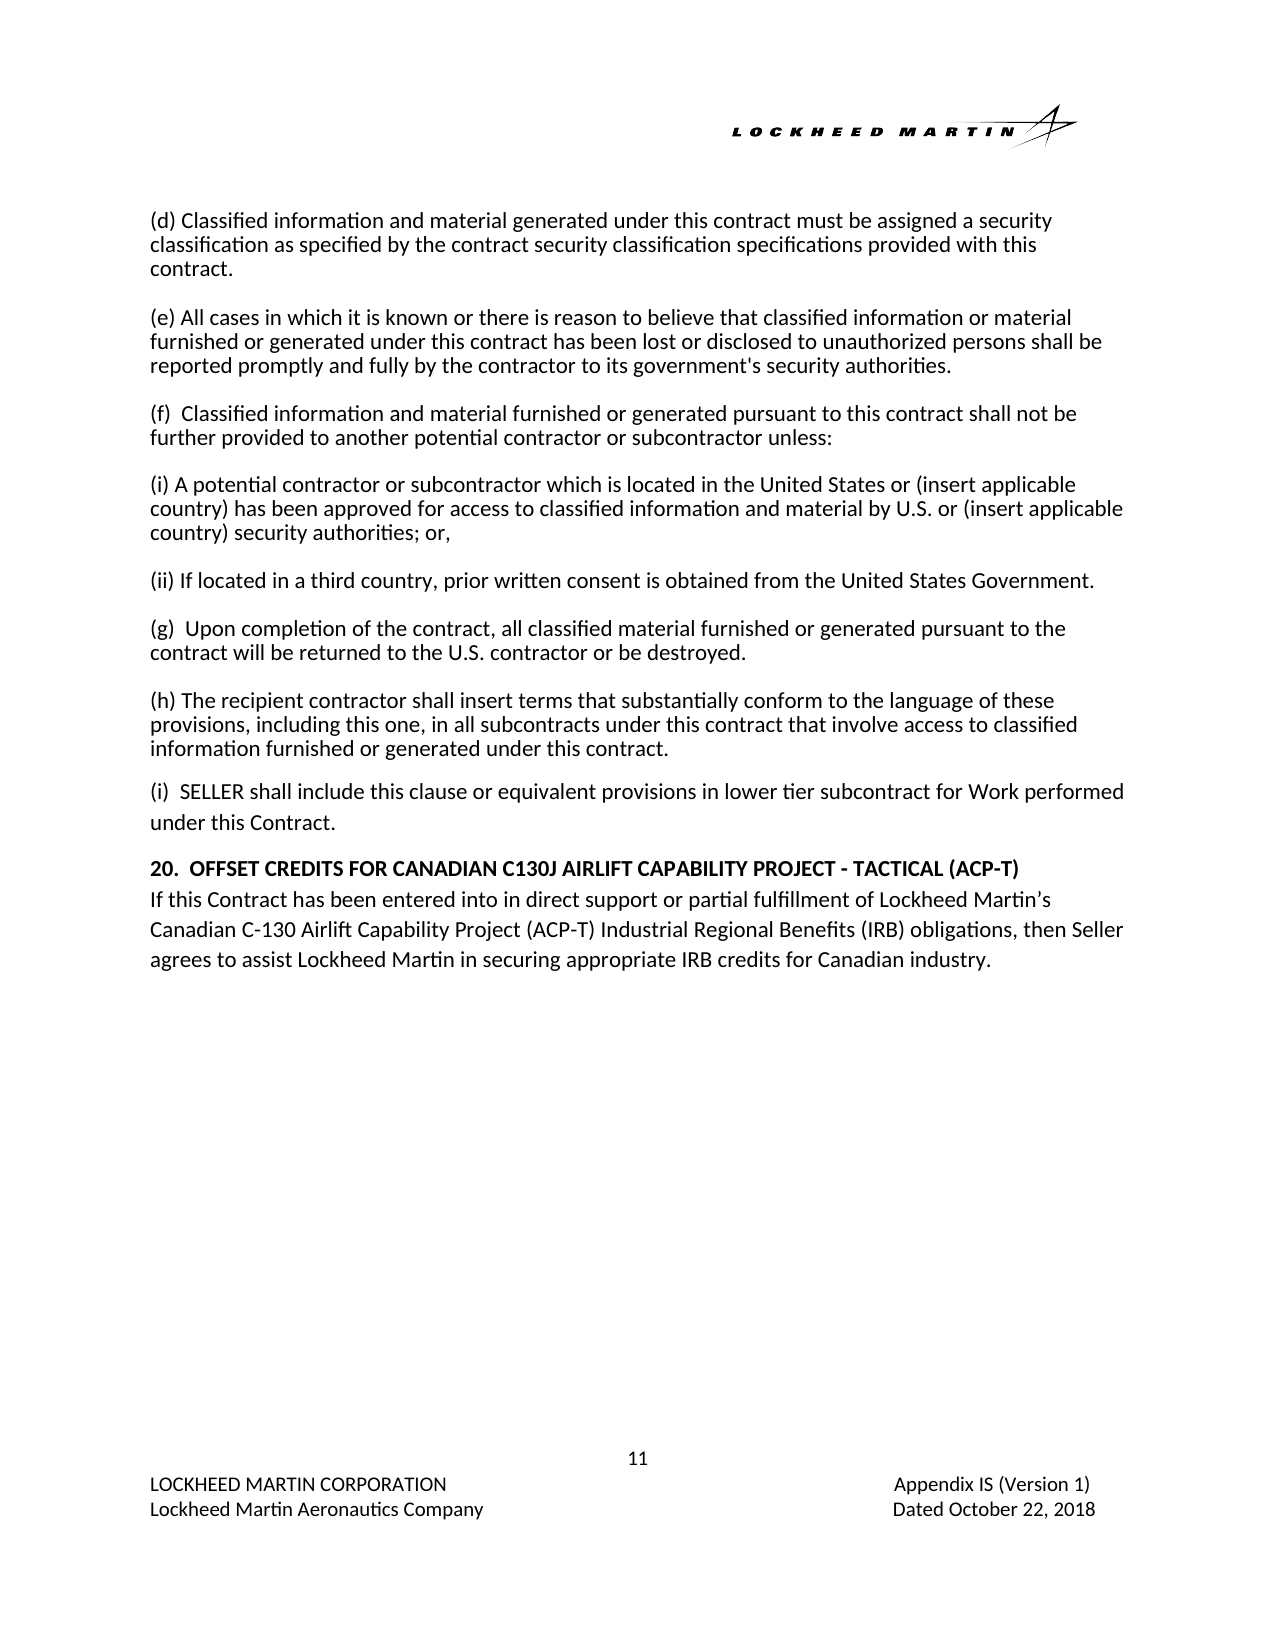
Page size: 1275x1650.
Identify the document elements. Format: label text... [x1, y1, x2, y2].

text (e) All cases in which it is known or there is reason to believe that classified information or material furnished or generated under this contract has been lost or disclosed to unauthorized persons shall be reported promptly and fully by the contractor to its government's security authorities. [150, 306, 1125, 378]
text (f) Classified information and material furnished or generated pursuant to this contract shall not be further provided to another potential contractor or subcontractor unless: [150, 402, 1125, 450]
text (i) SELLER shall include this clause or equivalent provisions in lower tier subcontract for Work performed under this Contract. [150, 777, 1125, 836]
text (g) Upon completion of the contract, all classified material furnished or generated pursuant to the contract will be returned to the U.S. contractor or be destroyed. [150, 617, 1125, 665]
text 20. OFFSET CREDITS FOR CANADIAN C130J AIRLIFT CAPABILITY PROJECT - TACTICAL (ACP-T) If this Contract has been entered into in direct support or partial fulfillment of Lockheed Martin’s Canadian C-130 Airlift Capability Project (ACP-T) Industrial Regional Benefits (IRB) obligations, then Seller agrees to assist Lockheed Martin in securing appropriate IRB credits for Canadian industry. [150, 854, 1125, 973]
text (ii) If located in a third country, prior written consent is obtained from the United States Government. [150, 570, 1125, 594]
text (i) A potential contractor or subcontractor which is located in the United States or (insert applicable country) has been approved for access to classified information and material by U.S. or (insert applicable country) security authorities; or, [150, 474, 1125, 546]
text (h) The recipient contractor shall insert terms that substantially conform to the language of these provisions, including this one, in all subcontracts under this contract that involve access to classified information furnished or generated under this contract. [150, 689, 1125, 761]
text (d) Classified information and material generated under this contract must be assigned a security classification as specified by the contract security classification specifications provided with this contract. [150, 209, 1125, 281]
